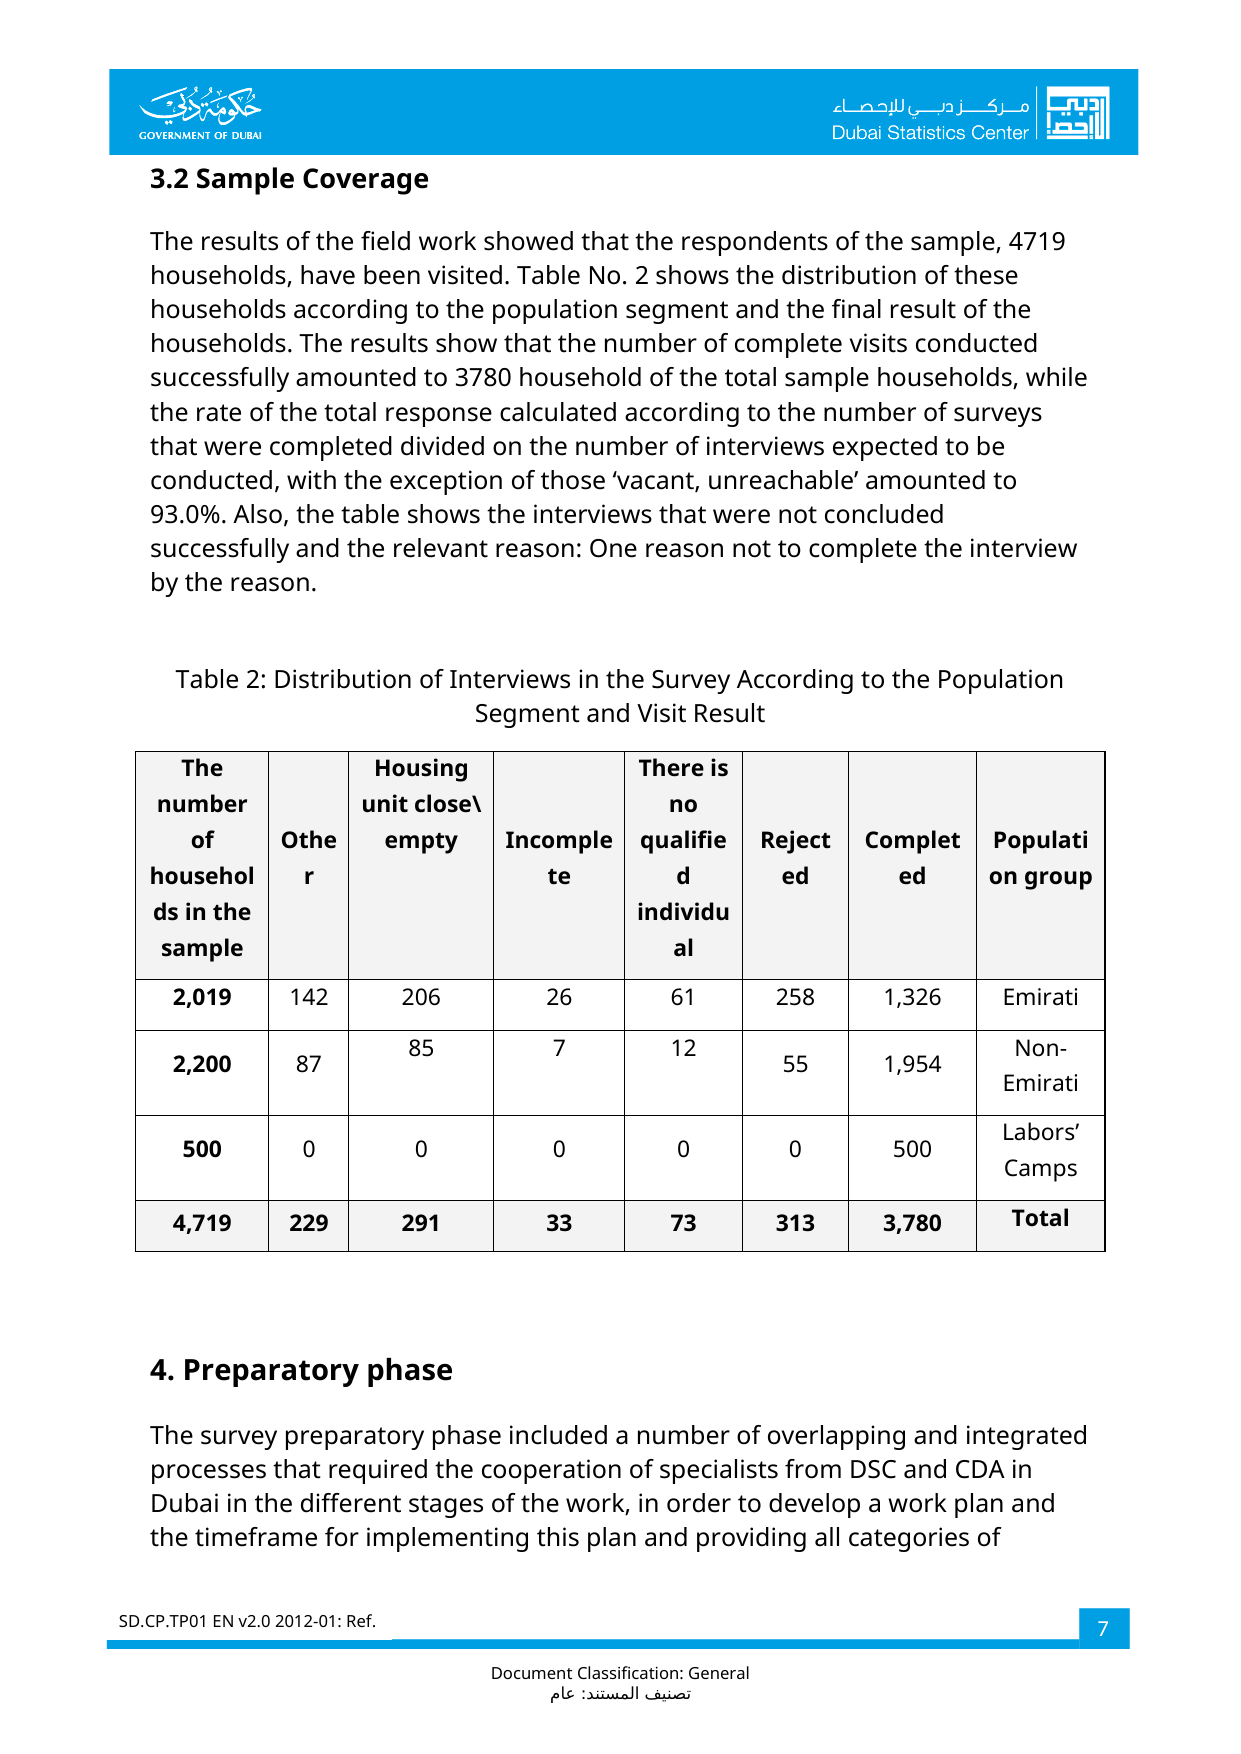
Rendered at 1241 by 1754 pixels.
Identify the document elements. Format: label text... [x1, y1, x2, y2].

table_cell 258 [743, 980, 848, 1030]
table_cell 1,326 [849, 980, 976, 1030]
table_cell 12 [625, 1031, 742, 1115]
table_cell Non- Emirati [977, 1031, 1104, 1115]
table_cell 85 [349, 1031, 493, 1115]
table_cell 4,719 [136, 1201, 268, 1251]
table_header The number of households in the sample [136, 752, 268, 979]
picture [106, 1604, 1131, 1653]
table_cell 291 [349, 1201, 493, 1251]
table_cell 55 [743, 1031, 848, 1115]
table_cell 26 [494, 980, 624, 1030]
text 4. Preparatory phase [150, 1349, 1090, 1389]
table_cell 142 [269, 980, 348, 1030]
table_cell 2,200 [136, 1031, 268, 1115]
table_cell 0 [625, 1116, 742, 1199]
table_cell Labors’ Camps [977, 1116, 1104, 1199]
table_cell 7 [494, 1031, 624, 1115]
text Table 2: Distribution of Interviews in the Survey According to the Population Segment and Visit Result [150, 662, 1090, 730]
table_cell 0 [269, 1116, 348, 1199]
text The results of the field work showed that the respondents of the sample, 4719 households, have been visited. Table No. 2 shows the distribution of these households according to the population segment and the final result of the households. The results show that the number of complete visits conducted successfully amounted to 3780 household of the total sample households, while the rate of the total response calculated according to the number of surveys that were completed divided on the number of interviews expected to be conducted, with the exception of those ‘vacant, unreachable’ amounted to 93.0%. Also, the table shows the interviews that were not concluded successfully and the relevant reason: One reason not to complete the interview by the reason. [150, 224, 1090, 598]
table_header Incomplete [494, 752, 624, 979]
picture [231, 99, 240, 110]
table_cell 0 [349, 1116, 493, 1199]
table_cell 87 [269, 1031, 348, 1115]
table_cell 0 [743, 1116, 848, 1199]
table_cell 61 [625, 980, 742, 1030]
table_cell Emirati [977, 980, 1104, 1030]
table_cell 1,954 [849, 1031, 976, 1115]
table_cell 313 [743, 1201, 848, 1251]
text 3.2 Sample Coverage [150, 159, 1090, 196]
table_header Completed [849, 752, 976, 979]
picture [1090, 99, 1098, 110]
table_header Housing unit close\empty [349, 752, 493, 979]
table_header There is no qualified individual [625, 752, 742, 979]
table_cell 500 [136, 1116, 268, 1199]
table_cell 33 [494, 1201, 624, 1251]
picture [1048, 87, 1109, 138]
table_cell 500 [849, 1116, 976, 1199]
table_cell 0 [494, 1116, 624, 1199]
table_cell 3,780 [849, 1201, 976, 1251]
table_header Rejected [743, 752, 848, 979]
table_cell 206 [349, 980, 493, 1030]
picture [1053, 123, 1087, 133]
table_header Other [269, 752, 348, 979]
table_cell 2,019 [136, 980, 268, 1030]
table_header Population group [977, 752, 1104, 979]
table_cell 229 [269, 1201, 348, 1251]
table_cell 73 [625, 1201, 742, 1251]
picture [1096, 99, 1103, 138]
table_cell Total [977, 1201, 1104, 1251]
